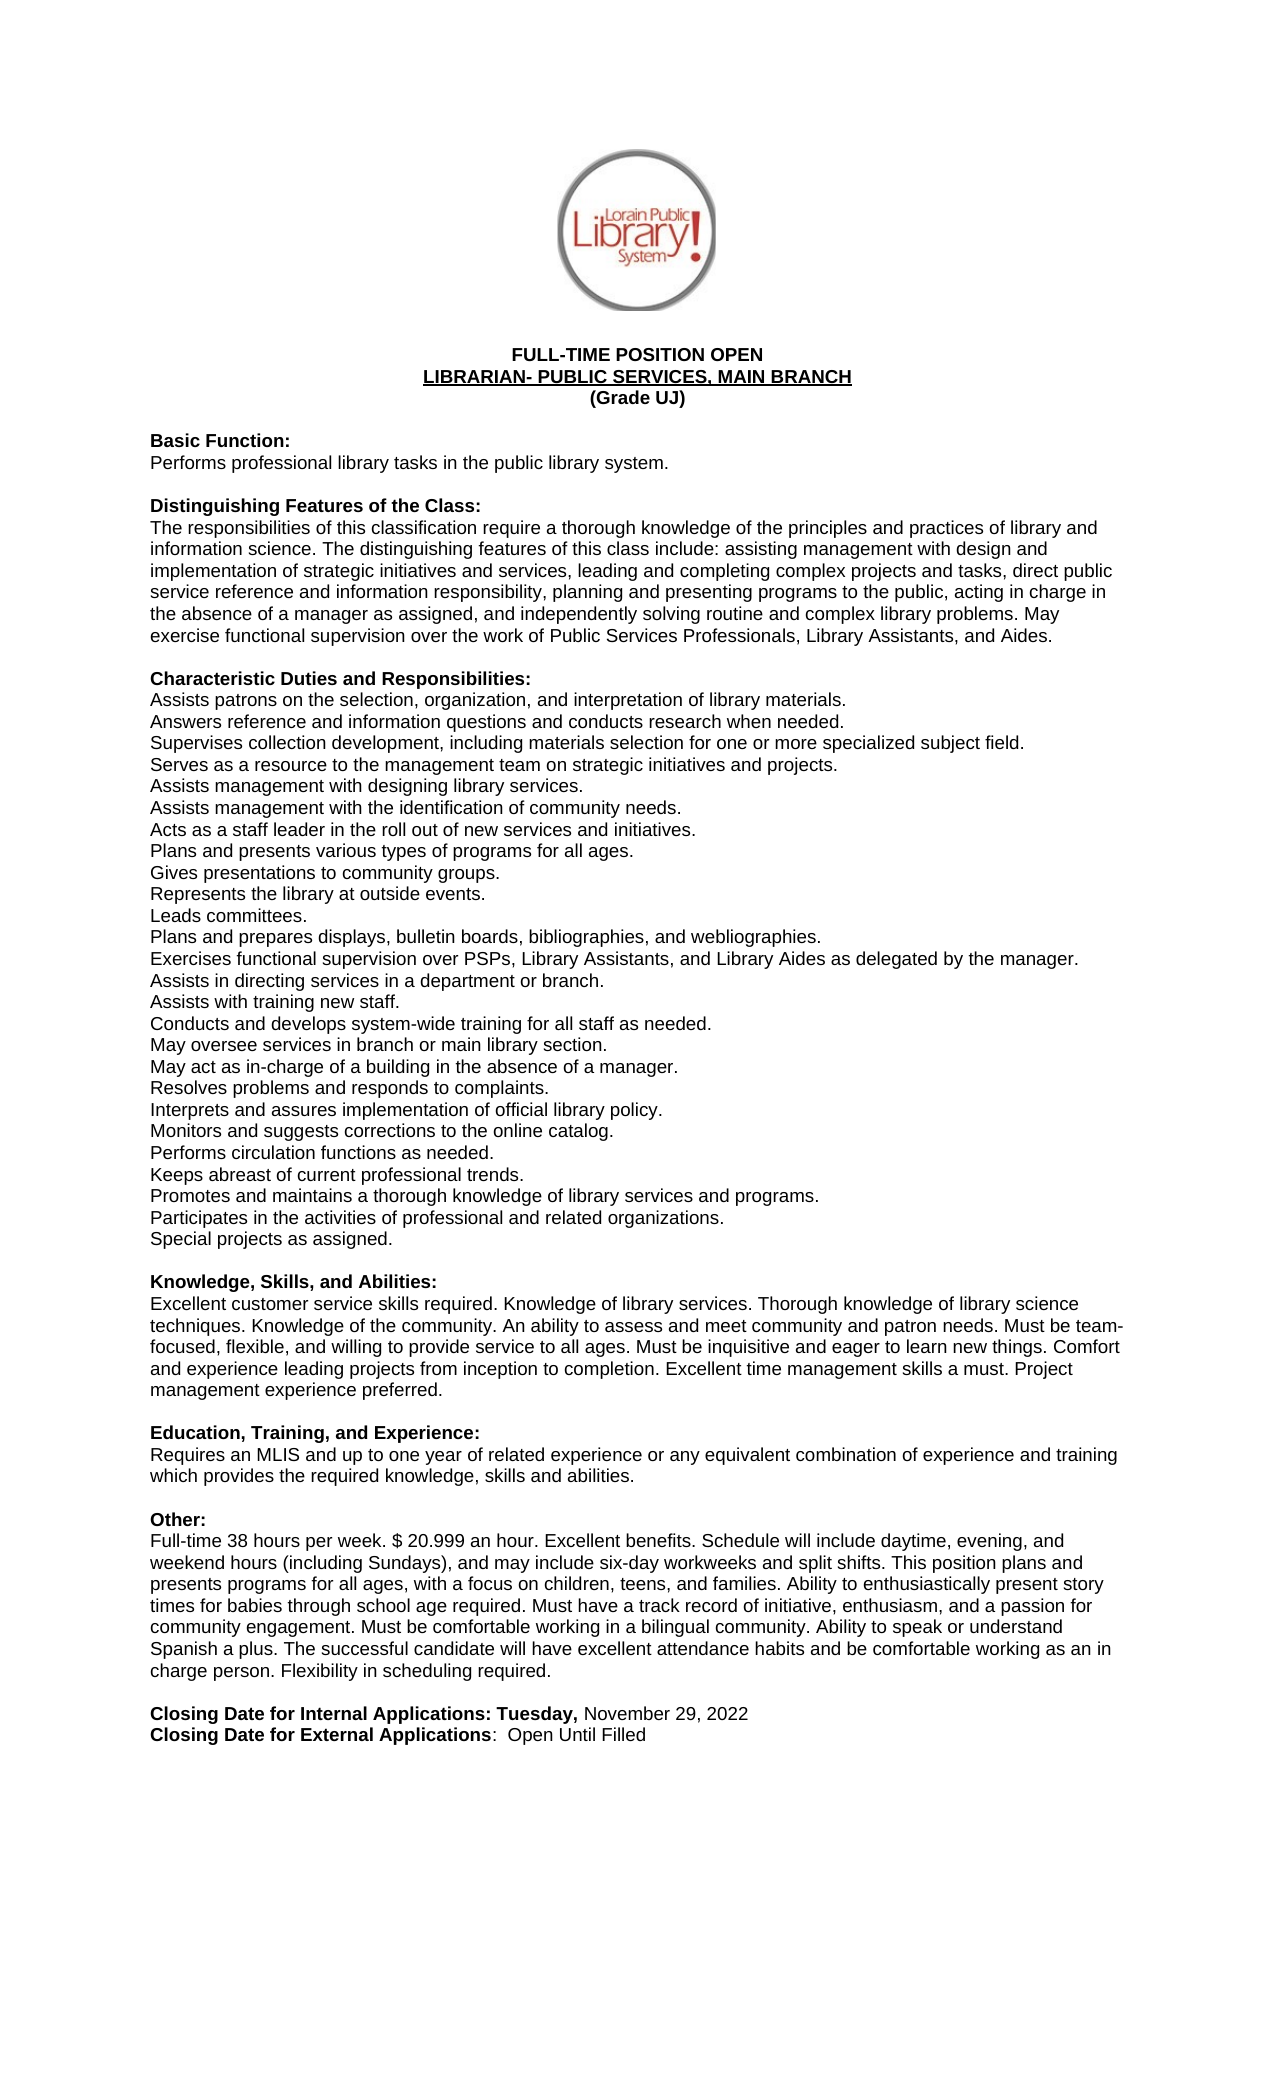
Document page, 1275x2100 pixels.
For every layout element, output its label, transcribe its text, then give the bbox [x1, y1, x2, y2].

text Closing Date for External Applications: Open Until Filled [150, 1724, 1125, 1789]
text (Grade UJ) [150, 387, 1125, 409]
picture [556, 149, 716, 310]
text FULL-TIME POSITION OPEN [150, 344, 1125, 366]
text LIBRARIAN- PUBLIC SERVICES, MAIN BRANCH [150, 366, 1125, 387]
text Closing Date for Internal Applications: Tuesday, November 29, 2022 [150, 1702, 1125, 1724]
text Performs professional library tasks in the public library system. Distinguishing Features of the Class: The responsibilities of this classification require a thorough knowledge of the principles and practices of library and information science. The distinguishing features of this class include: assisting management with design and implementation of strategic initiatives and services, leading and completing complex projects and tasks, direct public service reference and information responsibility, planning and presenting programs to the public, acting in charge in the absence of a manager as assigned, and independently solving routine and complex library problems. May exercise functional supervision over the work of Public Services Professionals, Library Assistants, and Aides. Characteristic Duties and Responsibilities: Assists patrons on the selection, organization, and interpretation of library materials. Answers reference and information questions and conducts research when needed. Supervises collection development, including materials selection for one or more specialized subject field. Serves as a resource to the management team on strategic initiatives and projects. Assists management with designing library services. Assists management with the identification of community needs. Acts as a staff leader in the roll out of new services and initiatives. Plans and presents various types of programs for all ages. Gives presentations to community groups. Represents the library at outside events. Leads committees. Plans and prepares displays, bulletin boards, bibliographies, and webliographies. Exercises functional supervision over PSPs, Library Assistants, and Library Aides as delegated by the manager. Assists in directing services in a department or branch. Assists with training new staff. Conducts and develops system-wide training for all staff as needed. May oversee services in branch or main library section. May act as in-charge of a building in the absence of a manager. Resolves problems and responds to complaints. Interprets and assures implementation of official library policy. Monitors and suggests corrections to the online catalog. Performs circulation functions as needed. Keeps abreast of current professional trends. Promotes and maintains a thorough knowledge of library services and programs. Participates in the activities of professional and related organizations. Special projects as assigned. Knowledge, Skills, and Abilities: Excellent customer service skills required. Knowledge of library services. Thorough knowledge of library science techniques. Knowledge of the community. An ability to assess and meet community and patron needs. Must be team-focused, flexible, and willing to provide service to all ages. Must be inquisitive and eager to learn new things. Comfort and experience leading projects from inception to completion. Excellent time management skills a must. Project management experience preferred. Education, Training, and Experience: Requires an MLIS and up to one year of related experience or any equivalent combination of experience and training which provides the required knowledge, skills and abilities. Other: Full-time 38 hours per week. $ 20.999 an hour. Excellent benefits. Schedule will include daytime, evening, and weekend hours (including Sundays), and may include six-day workweeks and split shifts. This position plans and presents programs for all ages, with a focus on children, teens, and families. Ability to enthusiastically present story times for babies through school age required. Must have a track record of initiative, enthusiasm, and a passion for community engagement. Must be comfortable working in a bilingual community. Ability to speak or understand Spanish a plus. The successful candidate will have excellent attendance habits and be comfortable working as an in charge person. Flexibility in scheduling required. [150, 452, 1125, 1681]
text Basic Function: [150, 430, 1125, 452]
